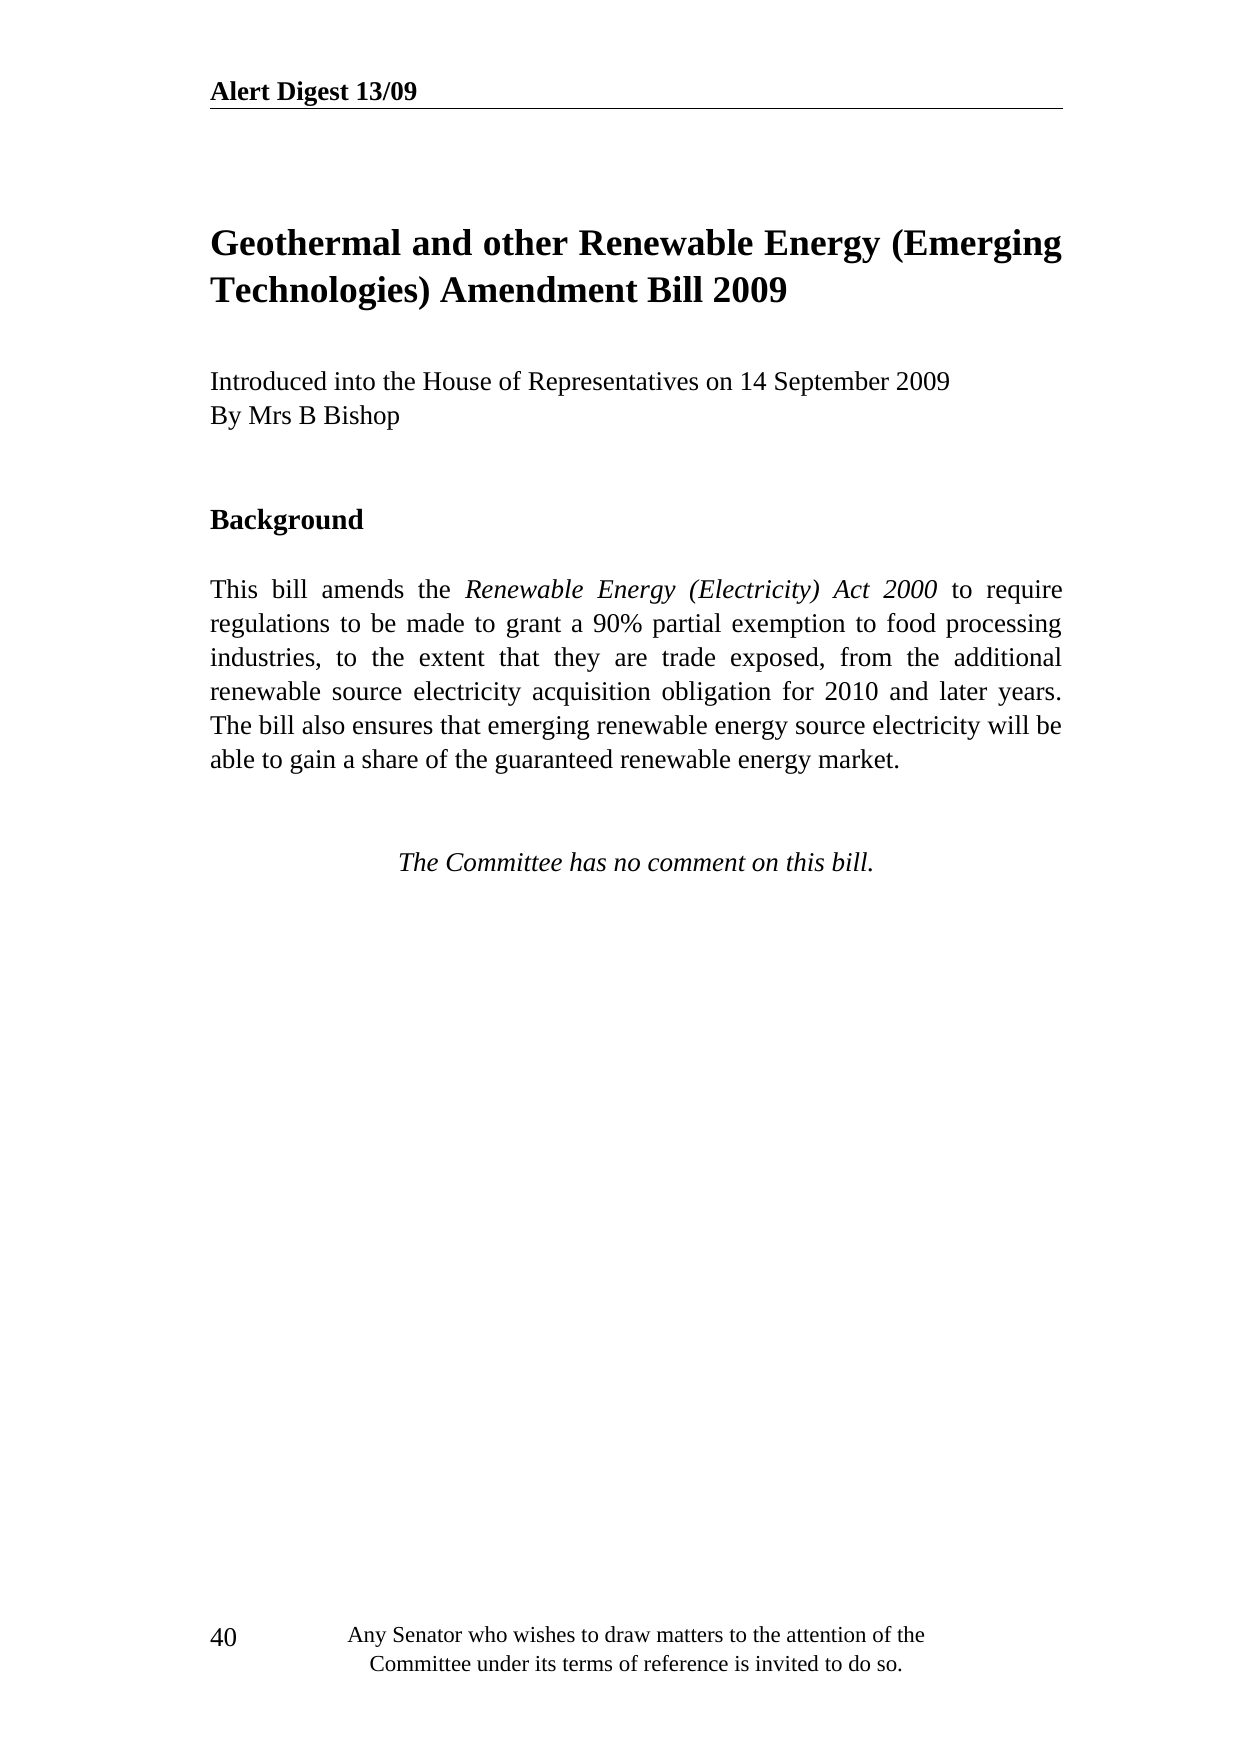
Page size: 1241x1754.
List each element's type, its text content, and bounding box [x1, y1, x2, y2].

text The Committee has no comment on this bill. [210, 846, 1063, 877]
text This bill amends the Renewable Energy (Electricity) Act 2000 to require regulations to be made to grant a 90% partial exemption to food processing industries, to the extent that they are trade exposed, from the additional renewable source electricity acquisition obligation for 2010 and later years. The bill also ensures that emerging renewable energy source electricity will be able to gain a share of the guaranteed renewable energy market. [210, 573, 1063, 775]
text Geothermal and other Renewable Energy (Emerging Technologies) Amendment Bill 2009 [210, 220, 1063, 311]
text Background [210, 502, 1063, 535]
text By Mrs B Bishop [210, 399, 1063, 430]
text Introduced into the House of Representatives on 14 September 2009 [210, 365, 1063, 396]
